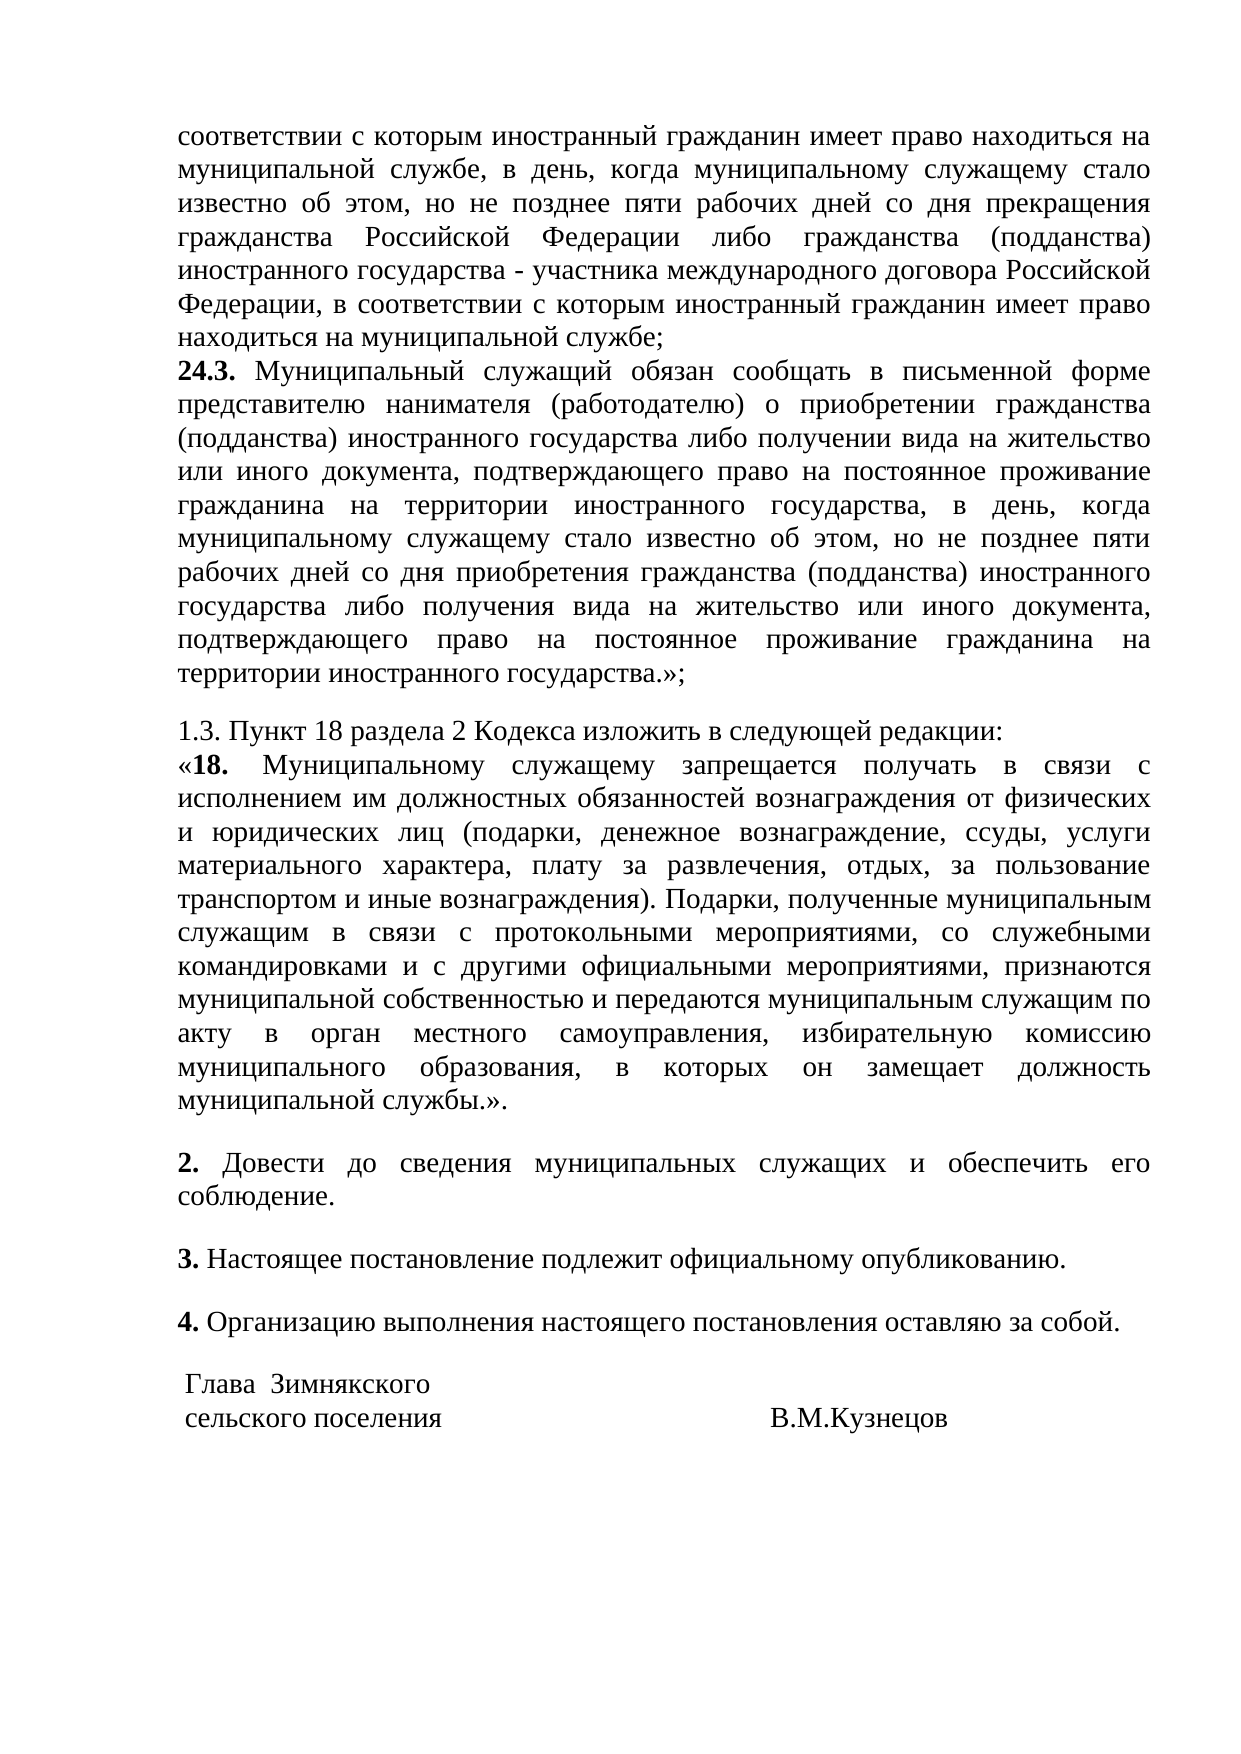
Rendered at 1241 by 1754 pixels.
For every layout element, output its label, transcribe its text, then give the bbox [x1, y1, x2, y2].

text 3. Настоящее постановление подлежит официальному опубликованию. [177, 1241, 1152, 1275]
text 4. Организацию выполнения настоящего постановления оставляю за собой. [177, 1304, 1152, 1337]
text 2. Довести до сведения муниципальных служащих и обеспечить его соблюдение. [177, 1145, 1152, 1212]
text Глава Зимнякского [177, 1367, 1152, 1400]
text 1.3. Пункт 18 раздела 2 Кодекса изложить в следующей редакции: [177, 713, 1152, 747]
text «18. Муниципальному служащему запрещается получать в связи с исполнением им должностных обязанностей вознаграждения от физических и юридических лиц (подарки, денежное вознаграждение, ссуды, услуги материального характера, плату за развлечения, отдых, за пользование транспортом и иные вознаграждения). Подарки, полученные муниципальным служащим в связи с протокольными мероприятиями, со служебными командировками и с другими официальными мероприятиями, признаются муниципальной собственностью и передаются муниципальным служащим по акту в орган местного самоуправления, избирательную комиссию муниципального образования, в которых он замещает должность муниципальной службы.». [177, 747, 1152, 1116]
text сельского поселения В.М.Кузнецов [177, 1400, 1152, 1434]
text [177, 118, 1152, 353]
text 24.3. Муниципальный служащий обязан сообщать в письменной форме представителю нанимателя (работодателю) о приобретении гражданства (подданства) иностранного государства либо получении вида на жительство или иного документа, подтверждающего право на постоянное проживание гражданина на территории иностранного государства, в день, когда муниципальному служащему стало известно об этом, но не позднее пяти рабочих дней со дня приобретения гражданства (подданства) иностранного государства либо получения вида на жительство или иного документа, подтверждающего право на постоянное проживание гражданина на территории иностранного государства.»; [177, 353, 1152, 688]
